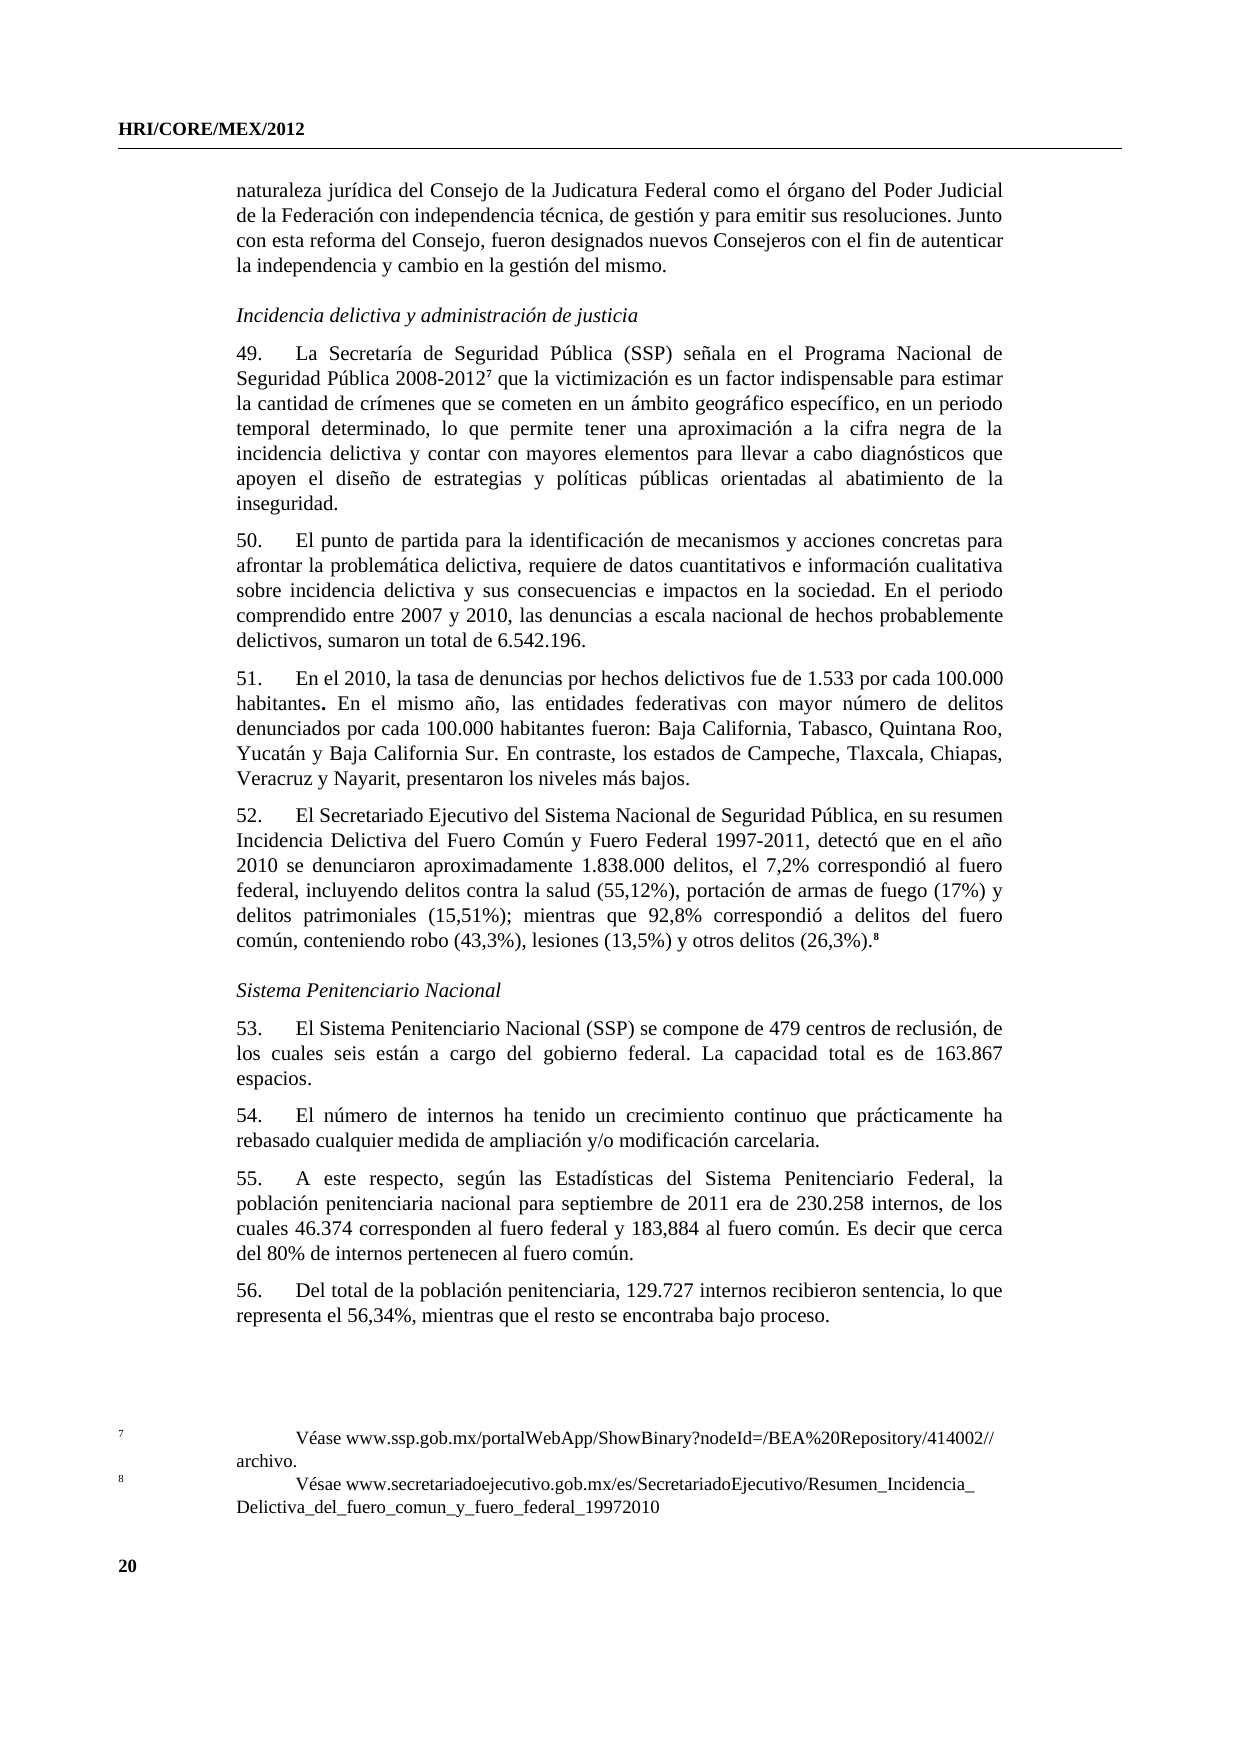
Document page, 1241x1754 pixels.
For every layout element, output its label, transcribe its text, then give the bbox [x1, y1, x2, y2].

text 49. La Secretaría de Seguridad Pública (SSP) señala en el Programa Nacional de Seguridad Pública 2008-2012 que la victimización es un factor indispensable para estimar la cantidad de crímenes que se cometen en un ámbito geográfico específico, en un periodo temporal determinado, lo que permite tener una aproximación a la cifra negra de la incidencia delictiva y contar con mayores elementos para llevar a cabo diagnósticos que apoyen el diseño de estrategias y políticas públicas orientadas al abatimiento de la inseguridad. [236, 340, 1004, 515]
text 54. El número de internos ha tenido un crecimiento continuo que prácticamente ha rebasado cualquier medida de ampliación y/o modificación carcelaria. [236, 1102, 1004, 1152]
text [236, 177, 1004, 277]
text 50. El punto de partida para la identificación de mecanismos y acciones concretas para afrontar la problemática delictiva, requiere de datos cuantitativos e información cualitativa sobre incidencia delictiva y sus consecuencias e impactos en la sociedad. En el periodo comprendido entre 2007 y 2010, las denuncias a escala nacional de hechos probablemente delictivos, sumaron un total de 6.542.196. [236, 527, 1004, 652]
text Incidencia delictiva y administración de justicia [118, 302, 1004, 327]
text 56. Del total de la población penitenciaria, 129.727 internos recibieron sentencia, lo que representa el 56,34%, mientras que el resto se encontraba bajo proceso. [236, 1277, 1004, 1327]
text Sistema Penitenciario Nacional [118, 977, 1004, 1002]
text 53. El Sistema Penitenciario Nacional (SSP) se compone de 479 centros de reclusión, de los cuales seis están a cargo del gobierno federal. La capacidad total es de 163.867 espacios. [236, 1015, 1004, 1090]
text 52. El Secretariado Ejecutivo del Sistema Nacional de Seguridad Pública, en su resumen Incidencia Delictiva del Fuero Común y Fuero Federal 1997-2011, detectó que en el año 2010 se denunciaron aproximadamente 1.838.000 delitos, el 7,2% correspondió al fuero federal, incluyendo delitos contra la salud (55,12%), portación de armas de fuego (17%) y delitos patrimoniales (15,51%); mientras que 92,8% correspondió a delitos del fuero común, conteniendo robo (43,3%), lesiones (13,5%) y otros delitos (26,3%). [236, 802, 1004, 952]
text 55. A este respecto, según las Estadísticas del Sistema Penitenciario Federal, la población penitenciaria nacional para septiembre de 2011 era de 230.258 internos, de los cuales 46.374 corresponden al fuero federal y 183,884 al fuero común. Es decir que cerca del 80% de internos pertenecen al fuero común. [236, 1165, 1004, 1265]
text 51. En el 2010, la tasa de denuncias por hechos delictivos fue de 1.533 por cada 100.000 habitantes. En el mismo año, las entidades federativas con mayor número de delitos denunciados por cada 100.000 habitantes fueron: Baja California, Tabasco, Quintana Roo, Yucatán y Baja California Sur. En contraste, los estados de Campeche, Tlaxcala, Chiapas, Veracruz y Nayarit, presentaron los niveles más bajos. [236, 665, 1004, 790]
